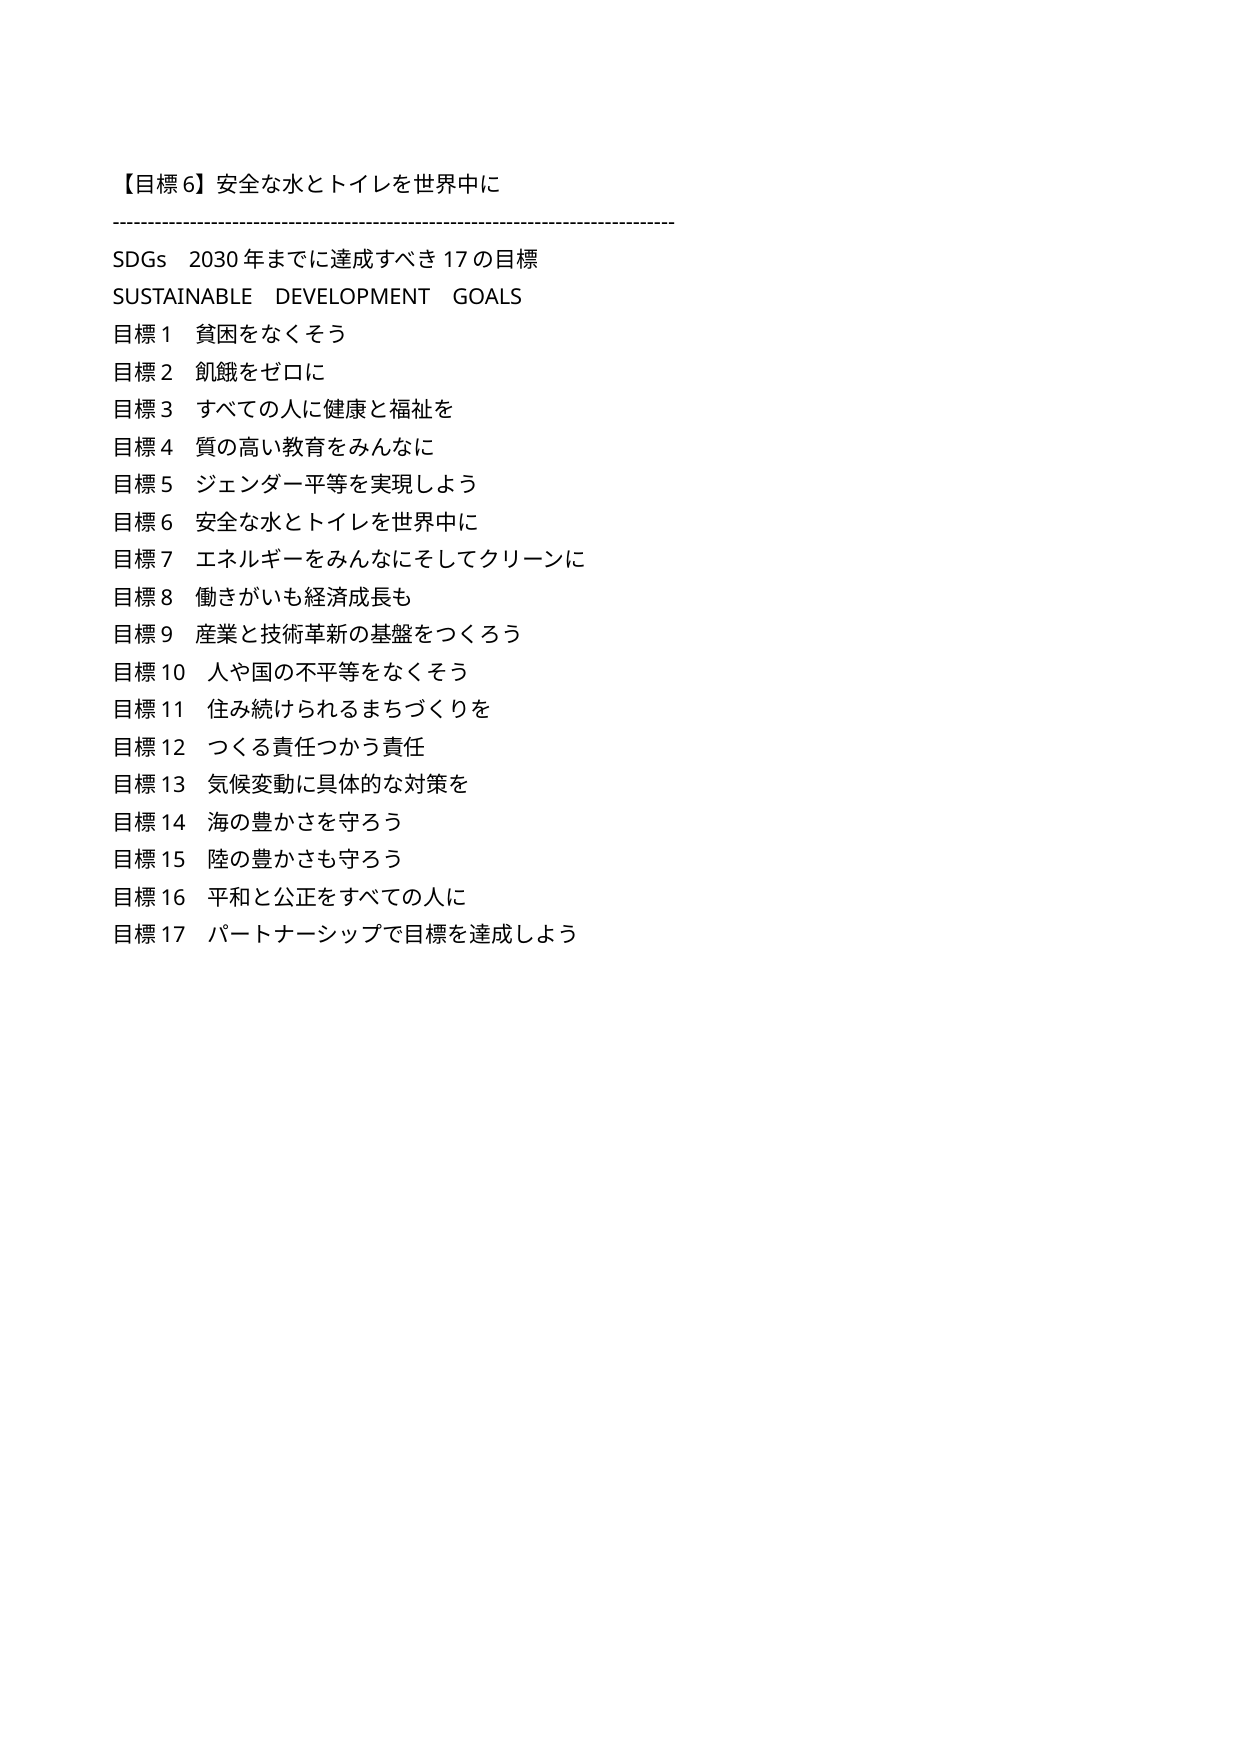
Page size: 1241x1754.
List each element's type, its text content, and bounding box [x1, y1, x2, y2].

text 目標3 すべての人に健康と福祉を [112, 389, 1128, 427]
text SDGs 2030年までに達成すべき17の目標 [112, 239, 1128, 277]
text 目標10 人や国の不平等をなくそう [112, 652, 1128, 689]
text 目標9 産業と技術革新の基盤をつくろう [112, 614, 1128, 652]
text 目標6 安全な水とトイレを世界中に [112, 502, 1128, 539]
text 目標5 ジェンダー平等を実現しよう [112, 464, 1128, 502]
text 【目標6】安全な水とトイレを世界中に [112, 164, 1128, 202]
text 目標4 質の高い教育をみんなに [112, 427, 1128, 464]
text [112, 202, 1128, 239]
text 目標13 気候変動に具体的な対策を [112, 764, 1128, 802]
text 目標8 働きがいも経済成長も [112, 577, 1128, 614]
text 目標7 エネルギーをみんなにそしてクリーンに [112, 539, 1128, 577]
text 目標14 海の豊かさを守ろう [112, 802, 1128, 839]
text 目標15 陸の豊かさも守ろう [112, 839, 1128, 877]
text 目標16 平和と公正をすべての人に [112, 877, 1128, 914]
text 目標11 住み続けられるまちづくりを [112, 689, 1128, 727]
text 目標17 パートナーシップで目標を達成しよう [112, 914, 1128, 952]
text 目標12 つくる責任つかう責任 [112, 727, 1128, 764]
text SUSTAINABLE DEVELOPMENT GOALS [112, 277, 1128, 314]
text 目標1 貧困をなくそう [112, 314, 1128, 352]
text 目標2 飢餓をゼロに [112, 352, 1128, 389]
